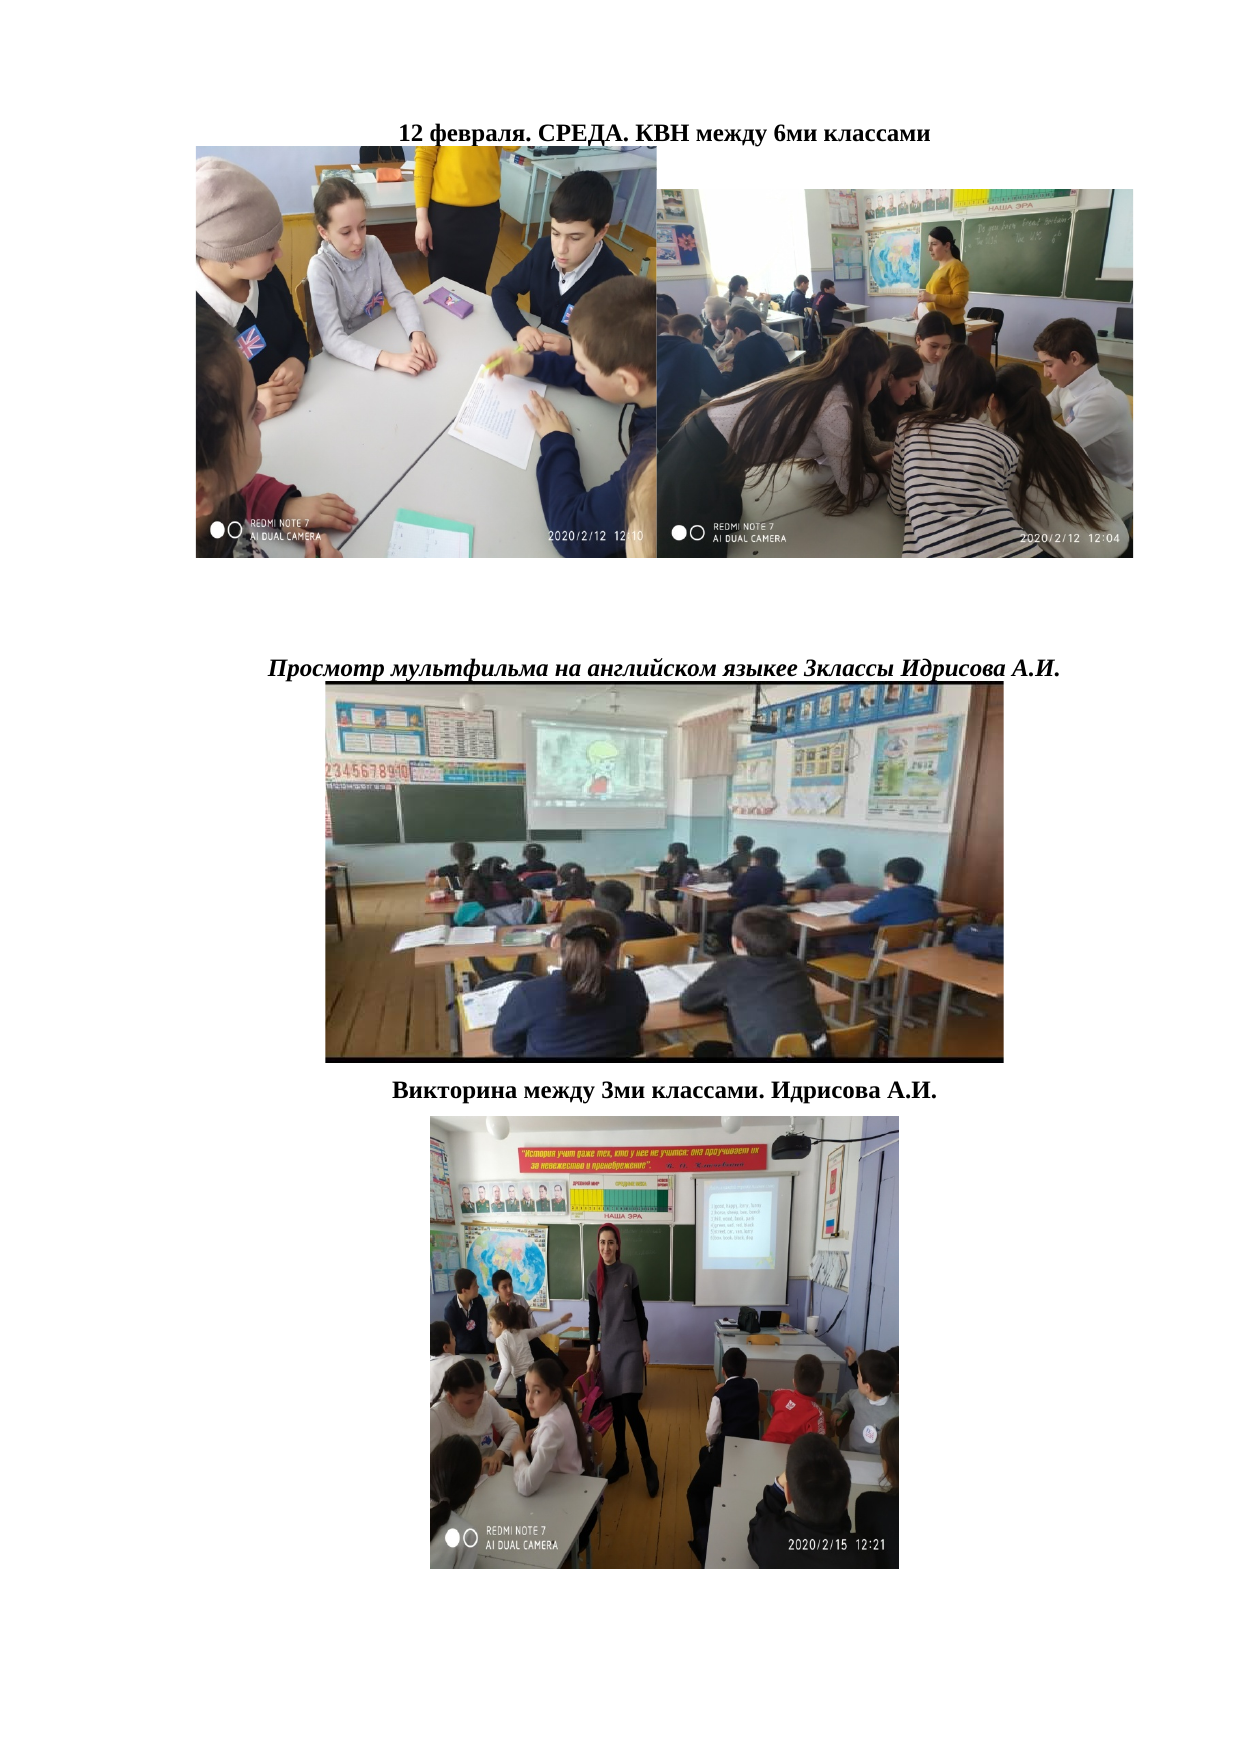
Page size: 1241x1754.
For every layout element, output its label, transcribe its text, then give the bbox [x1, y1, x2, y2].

picture [195, 146, 1134, 558]
picture [430, 1116, 899, 1569]
text Викторина между 3ми классами. Идрисова А.И. [177, 1075, 1152, 1104]
picture [325, 681, 1004, 1063]
